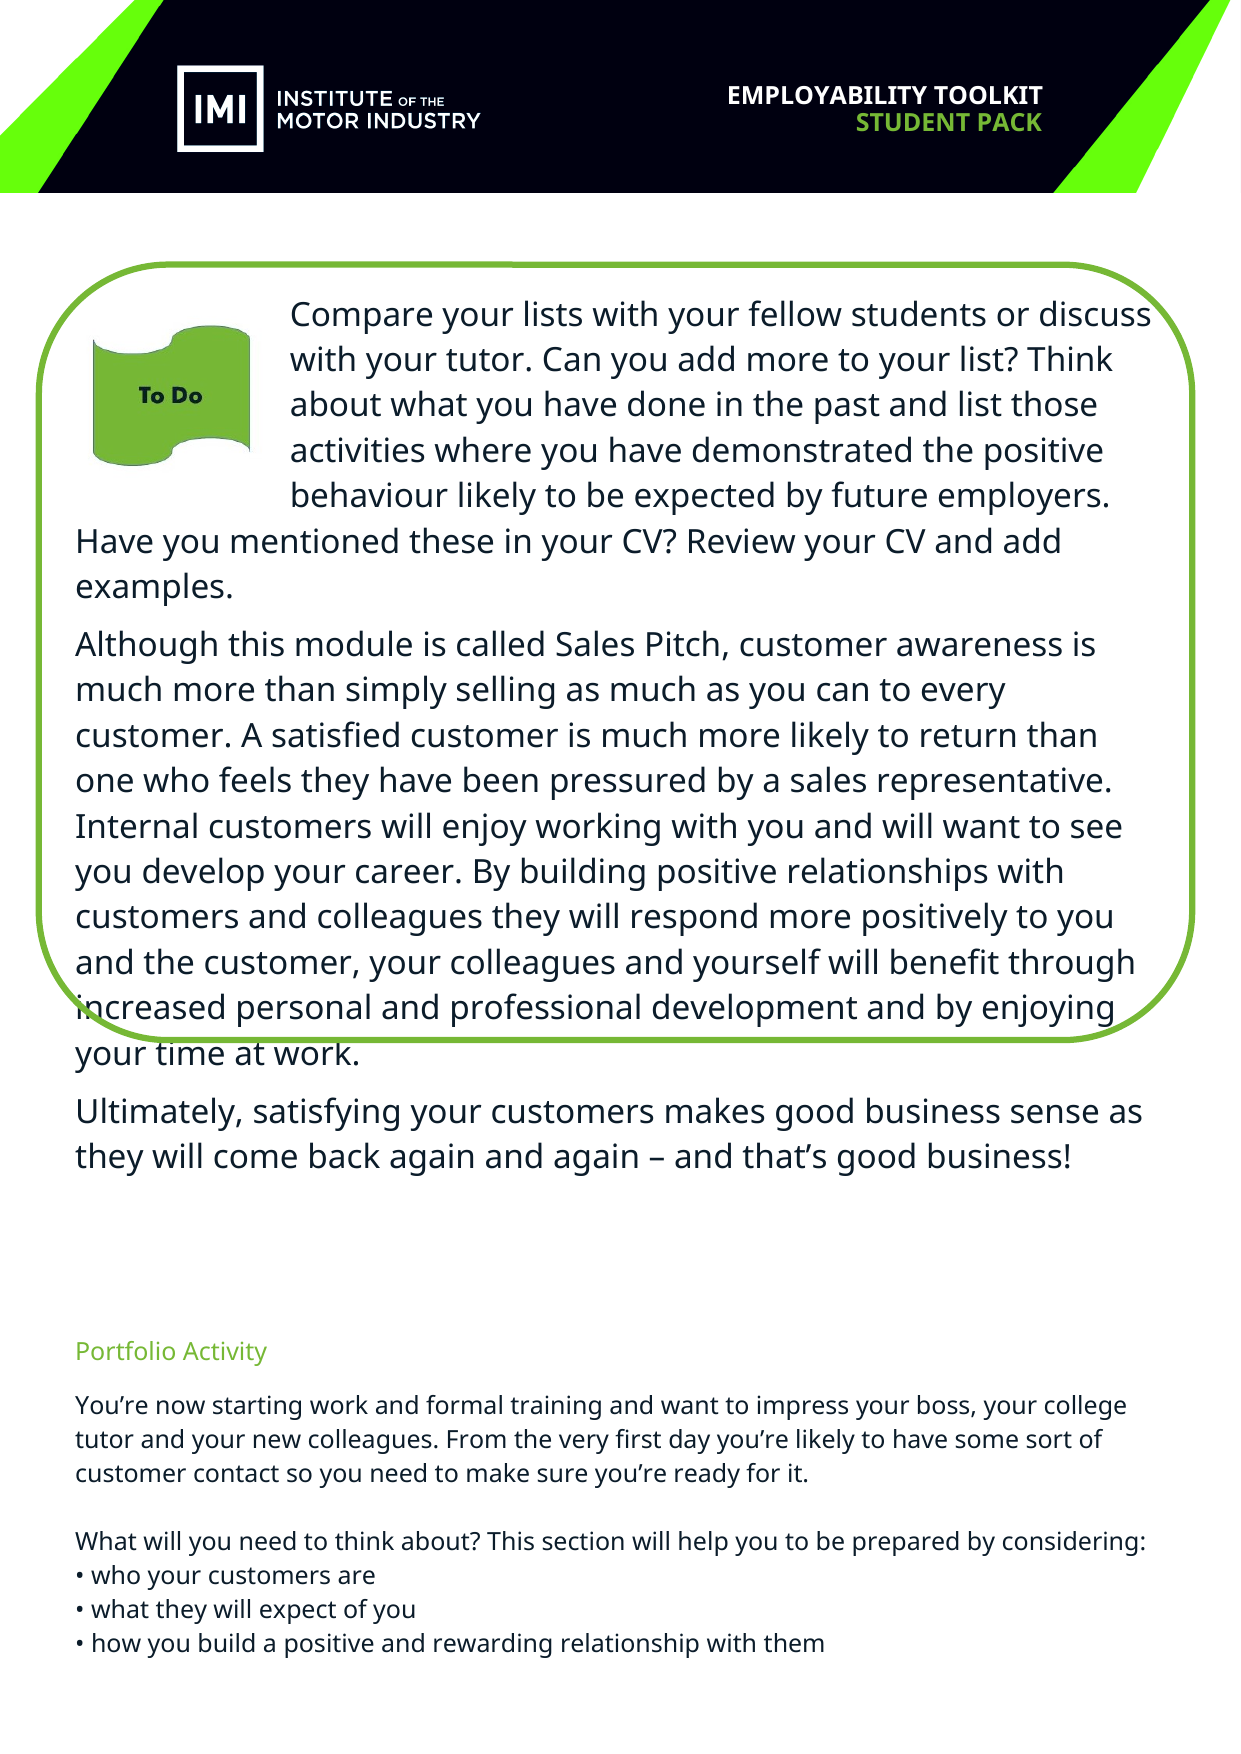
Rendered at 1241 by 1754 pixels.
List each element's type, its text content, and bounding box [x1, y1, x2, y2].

text Although this module is called Sales Pitch, customer awareness is much more than simply selling as much as you can to every customer. A satisfied customer is much more likely to return than one who feels they have been pressured by a sales representative. Internal customers will enjoy working with you and will want to see you develop your career. By building positive relationships with customers and colleagues they will respond more positively to you and the customer, your colleagues and yourself will benefit through increased personal and professional development and by enjoying your time at work. [75, 997, 1165, 1075]
text Ultimately, satisfying your customers makes good business sense as they will come back again and again – and that’s good business! [75, 1087, 1165, 1178]
text Although this module is called Sales Pitch, customer awareness is much more than simply selling as much as you can to every customer. A satisfied customer is much more likely to return than one who feels they have been pressured by a sales representative. Internal customers will enjoy working with you and will want to see you develop your career. By building positive relationships with customers and colleagues they will respond more positively to you and the customer, your colleagues and yourself will benefit through increased personal and professional development and by enjoying your time at work. [75, 621, 1165, 1036]
text You’re now starting work and formal training and want to impress your boss, your college tutor and your new colleagues. From the very first day you’re likely to have some sort of customer contact so you need to make sure you’re ready for it. [75, 1387, 1165, 1489]
text • who your customers are [75, 1558, 1165, 1592]
text • how you build a positive and rewarding relationship with them [75, 1626, 1165, 1660]
text Compare your lists with your fellow students or discuss with your tutor. Can you add more to your list? Think about what you have done in the past and list those activities where you have demonstrated the positive behaviour likely to be expected by future employers. Have you mentioned these in your CV? Review your CV and add examples. [75, 290, 1165, 608]
picture [76, 291, 271, 498]
picture [0, 0, 1241, 193]
text What will you need to think about? This section will help you to be prepared by considering: [75, 1523, 1165, 1558]
text • what they will expect of you [75, 1592, 1165, 1626]
text Portfolio Activity [75, 1334, 1165, 1368]
picture [76, 291, 83, 297]
